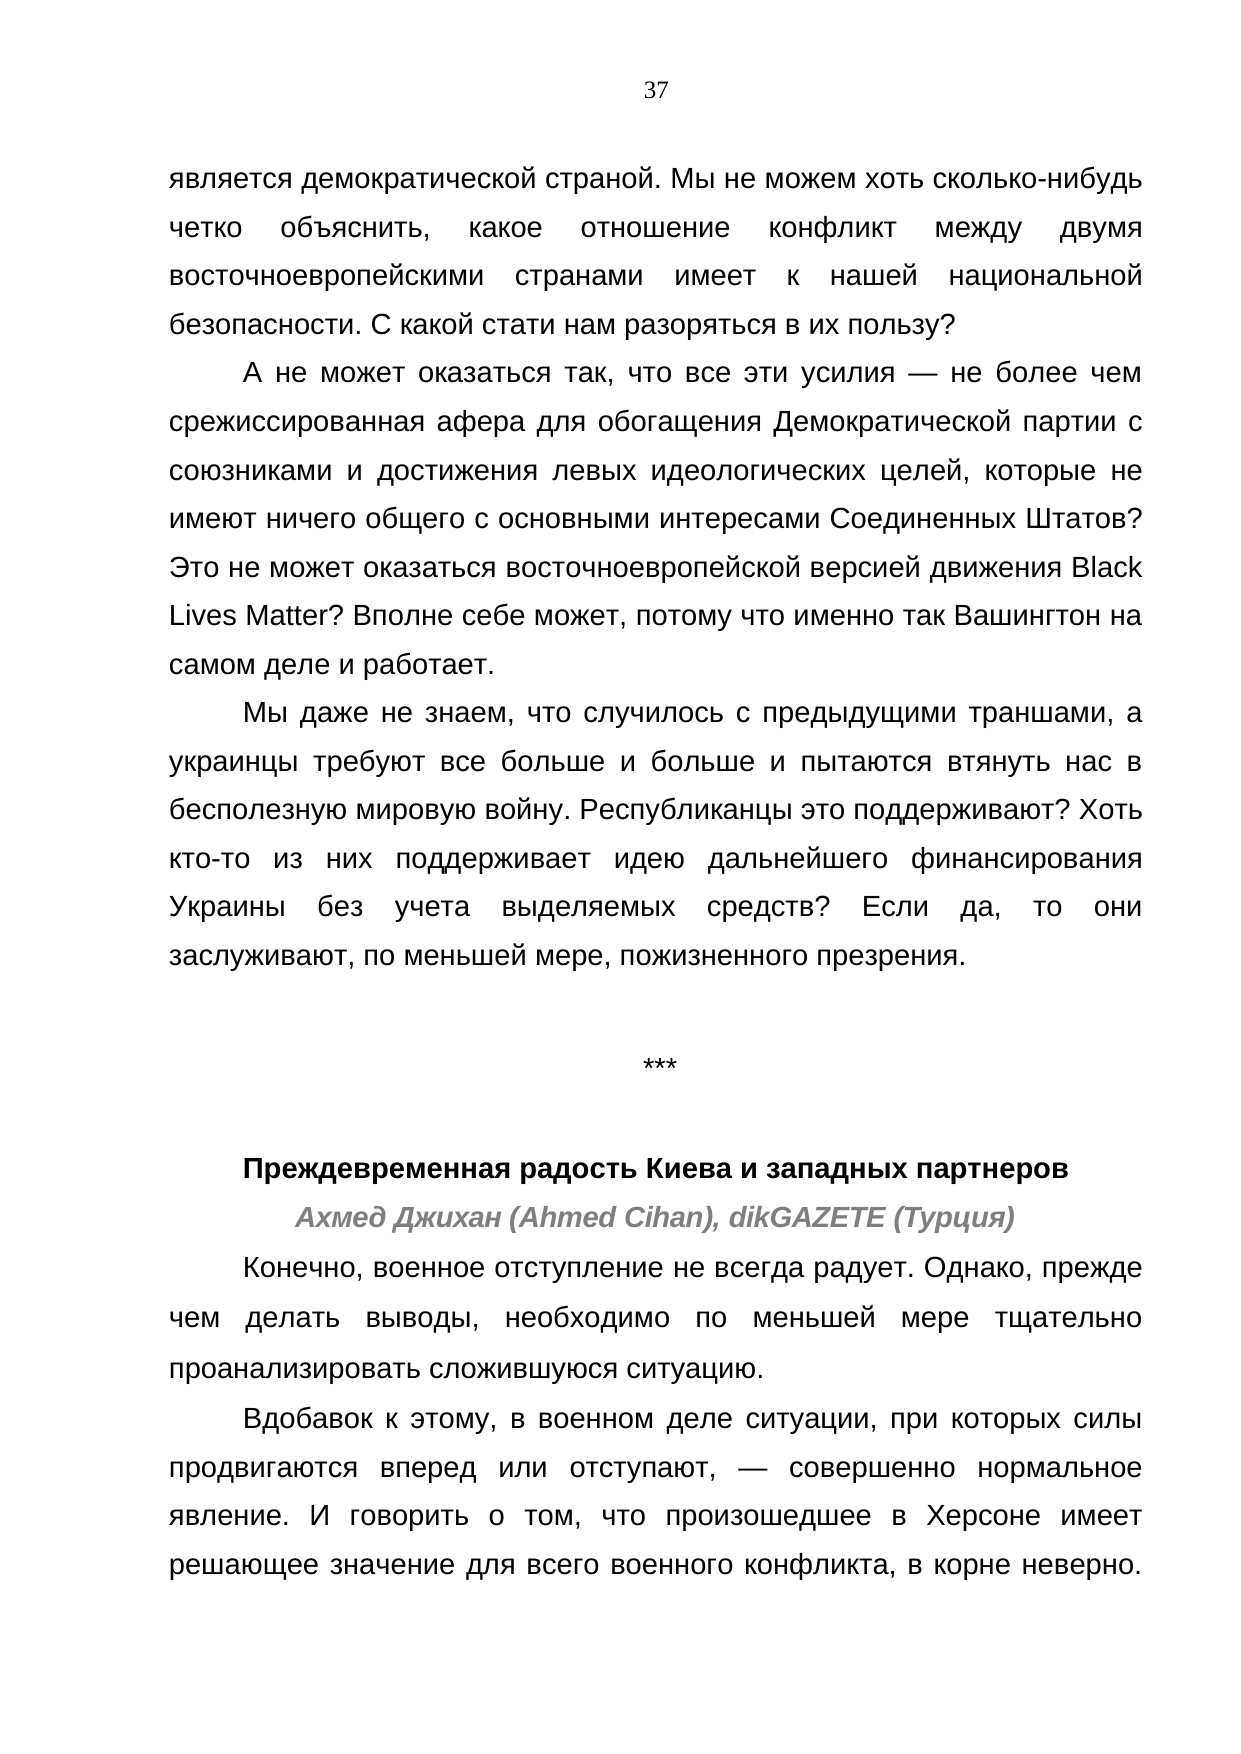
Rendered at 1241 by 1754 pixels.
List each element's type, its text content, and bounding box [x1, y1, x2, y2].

text *** [169, 1049, 1144, 1086]
subtitle Преждевременная радость Киева и западных партнеров [169, 1151, 1144, 1185]
text Ахмед Джихан (Ahmed Cihan), dikGAZETE (Турция) [169, 1200, 1144, 1233]
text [169, 161, 1144, 340]
text А не может оказаться так, что все эти усилия — не более чем срежиссированная афера для обогащения Демократической партии с союзниками и достижения левых идеологических целей, которые не имеют ничего общего с основными интересами Соединенных Штатов? Это не может оказаться восточноевропейской версией движения Black Lives Matter? Вполне себе может, потому что именно так Вашингтон на самом деле и работает. [169, 355, 1144, 680]
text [169, 1401, 1144, 1580]
text Конечно, военное отступление не всегда радует. Однако, прежде чем делать выводы, необходимо по меньшей мере тщательно проанализировать сложившуюся ситуацию. [169, 1250, 1144, 1384]
text Мы даже не знаем, что случилось с предыдущими траншами, а украинцы требуют все больше и больше и пытаются втянуть нас в бесполезную мировую войну. Республиканцы это поддерживают? Хоть кто-то из них поддерживает идею дальнейшего финансирования Украины без учета выделяемых средств? Если да, то они заслуживают, по меньшей мере, пожизненного презрения. [169, 695, 1144, 971]
